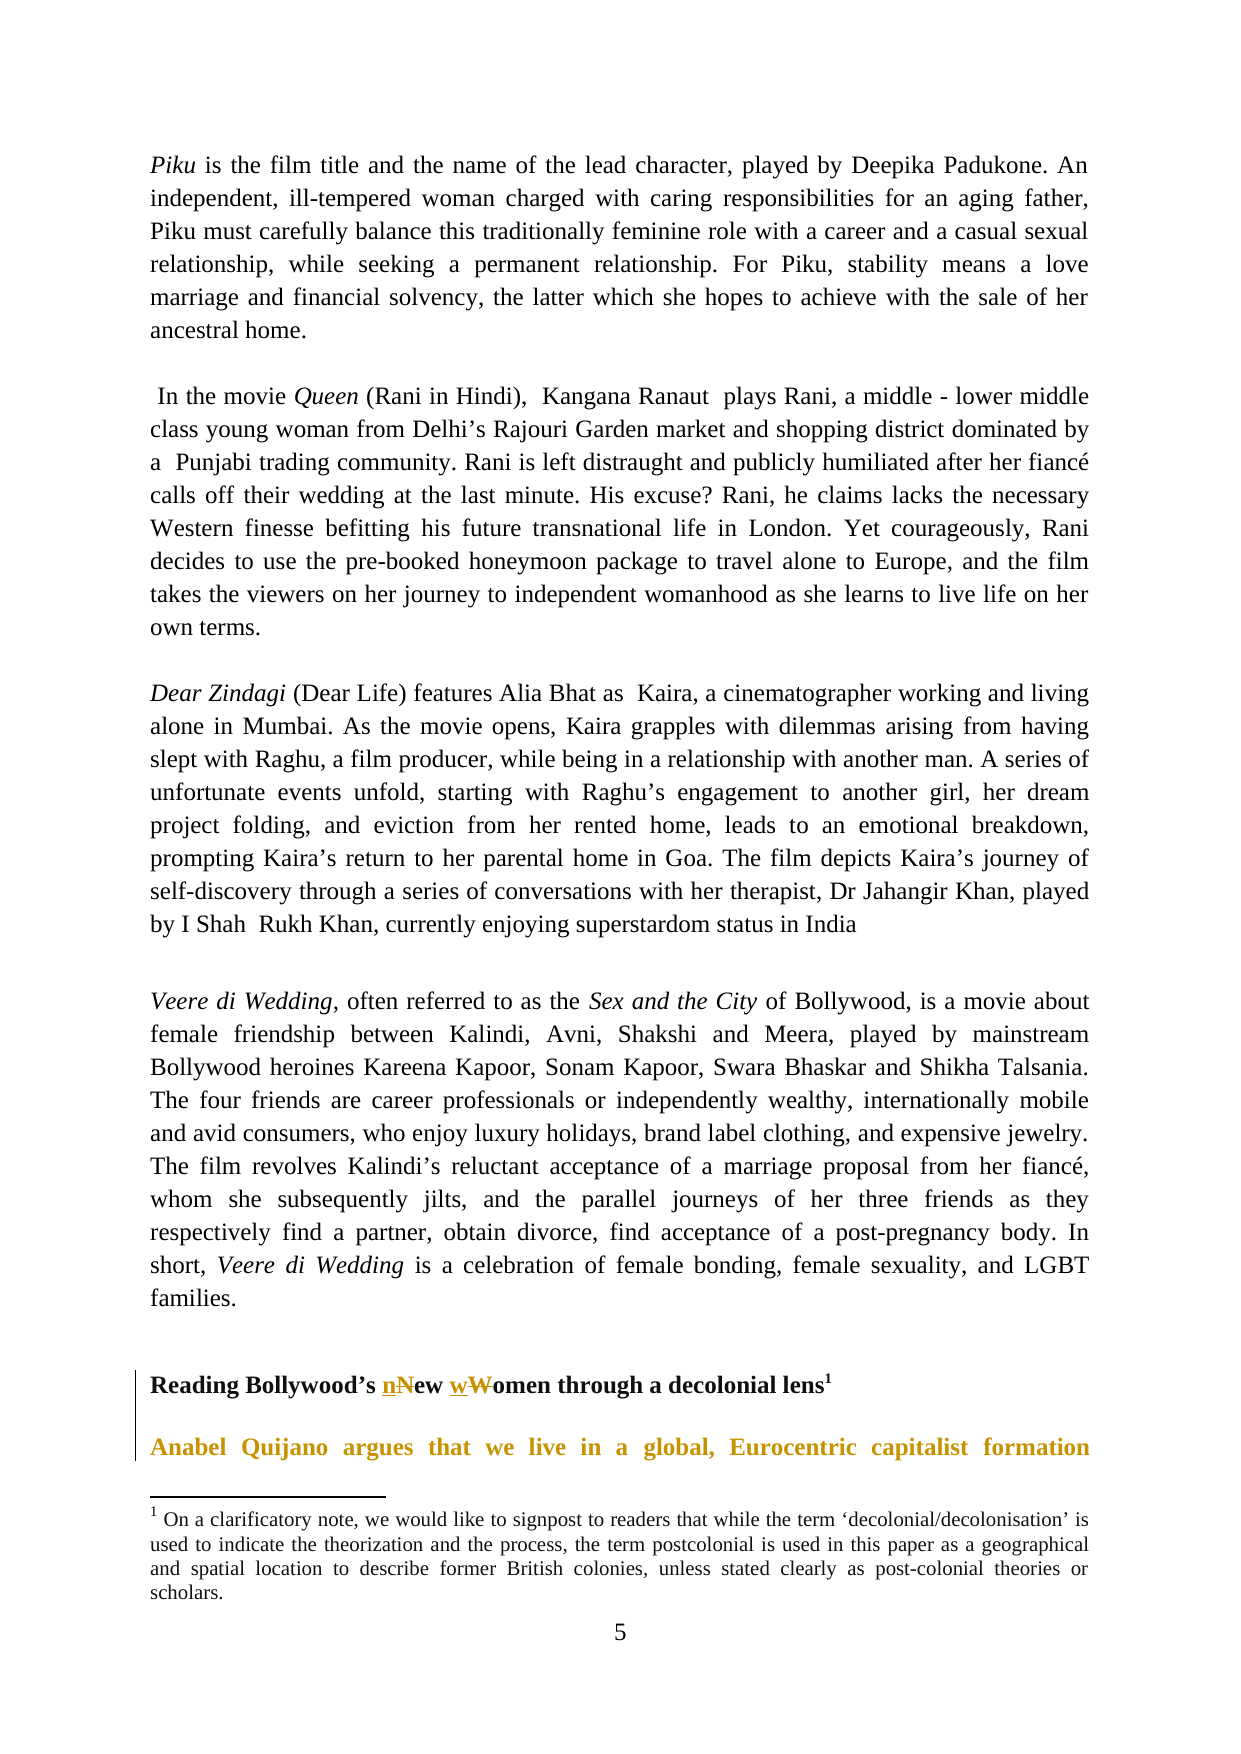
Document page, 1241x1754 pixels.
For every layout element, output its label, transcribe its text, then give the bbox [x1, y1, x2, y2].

text Dear Zindagi (Dear Life) features Alia Bhat as Kaira, a cinematographer working and living alone in Mumbai. As the movie opens, Kaira grapples with dilemmas arising from having slept with Raghu, a film producer, while being in a relationship with another man. A series of unfortunate events unfold, starting with Raghu’s engagement to another girl, her dream project folding, and eviction from her rented home, leads to an emotional breakdown, prompting Kaira’s return to her parental home in Goa. The film depicts Kaira’s journey of self-discovery through a series of conversations with her therapist, Dr Jahangir Khan, played by I Shah Rukh Khan, currently enjoying superstardom status in India [150, 678, 1090, 938]
text Reading Bollywood’s ew omen through a decolonial lens [150, 1370, 1090, 1399]
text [150, 1399, 1090, 1461]
text Piku is the film title and the name of the lead character, played by Deepika Padukone. An independent, ill-tempered woman charged with caring responsibilities for an aging father, Piku must carefully balance this traditionally feminine role with a career and a casual sexual relationship, while seeking a permanent relationship. For Piku, stability means a love marriage and financial solvency, the latter which she hopes to achieve with the sale of her ancestral home. [150, 150, 1090, 344]
text Veere di Wedding, often referred to as the Sex and the City of Bollywood, is a movie about female friendship between Kalindi, Avni, Shakshi and Meera, played by mainstream Bollywood heroines Kareena Kapoor, Sonam Kapoor, Swara Bhaskar and Shikha Talsania. The four friends are career professionals or independently wealthy, internationally mobile and avid consumers, who enjoy luxury holidays, brand label clothing, and expensive jewelry. The film revolves Kalindi’s reluctant acceptance of a marriage proposal from her fiancé, whom she subsequently jilts, and the parallel journeys of her three friends as they respectively find a partner, obtain divorce, find acceptance of a post-pregnancy body. In short, Veere di Wedding is a celebration of female bonding, female sexuality, and LGBT families. [150, 986, 1090, 1312]
text In the movie Queen (Rani in Hindi), Kangana Ranaut plays Rani, a middle - lower middle class young woman from Delhi’s Rajouri Garden market and shopping district dominated by a Punjabi trading community. Rani is left distraught and publicly humiliated after her fiancé calls off their wedding at the last minute. His excuse? Rani, he claims lacks the necessary Western finesse befitting his future transnational life in London. Yet courageously, Rani decides to use the pre-booked honeymoon package to travel alone to Europe, and the film takes the viewers on her journey to independent womanhood as she learns to live life on her own terms. [150, 381, 1090, 641]
